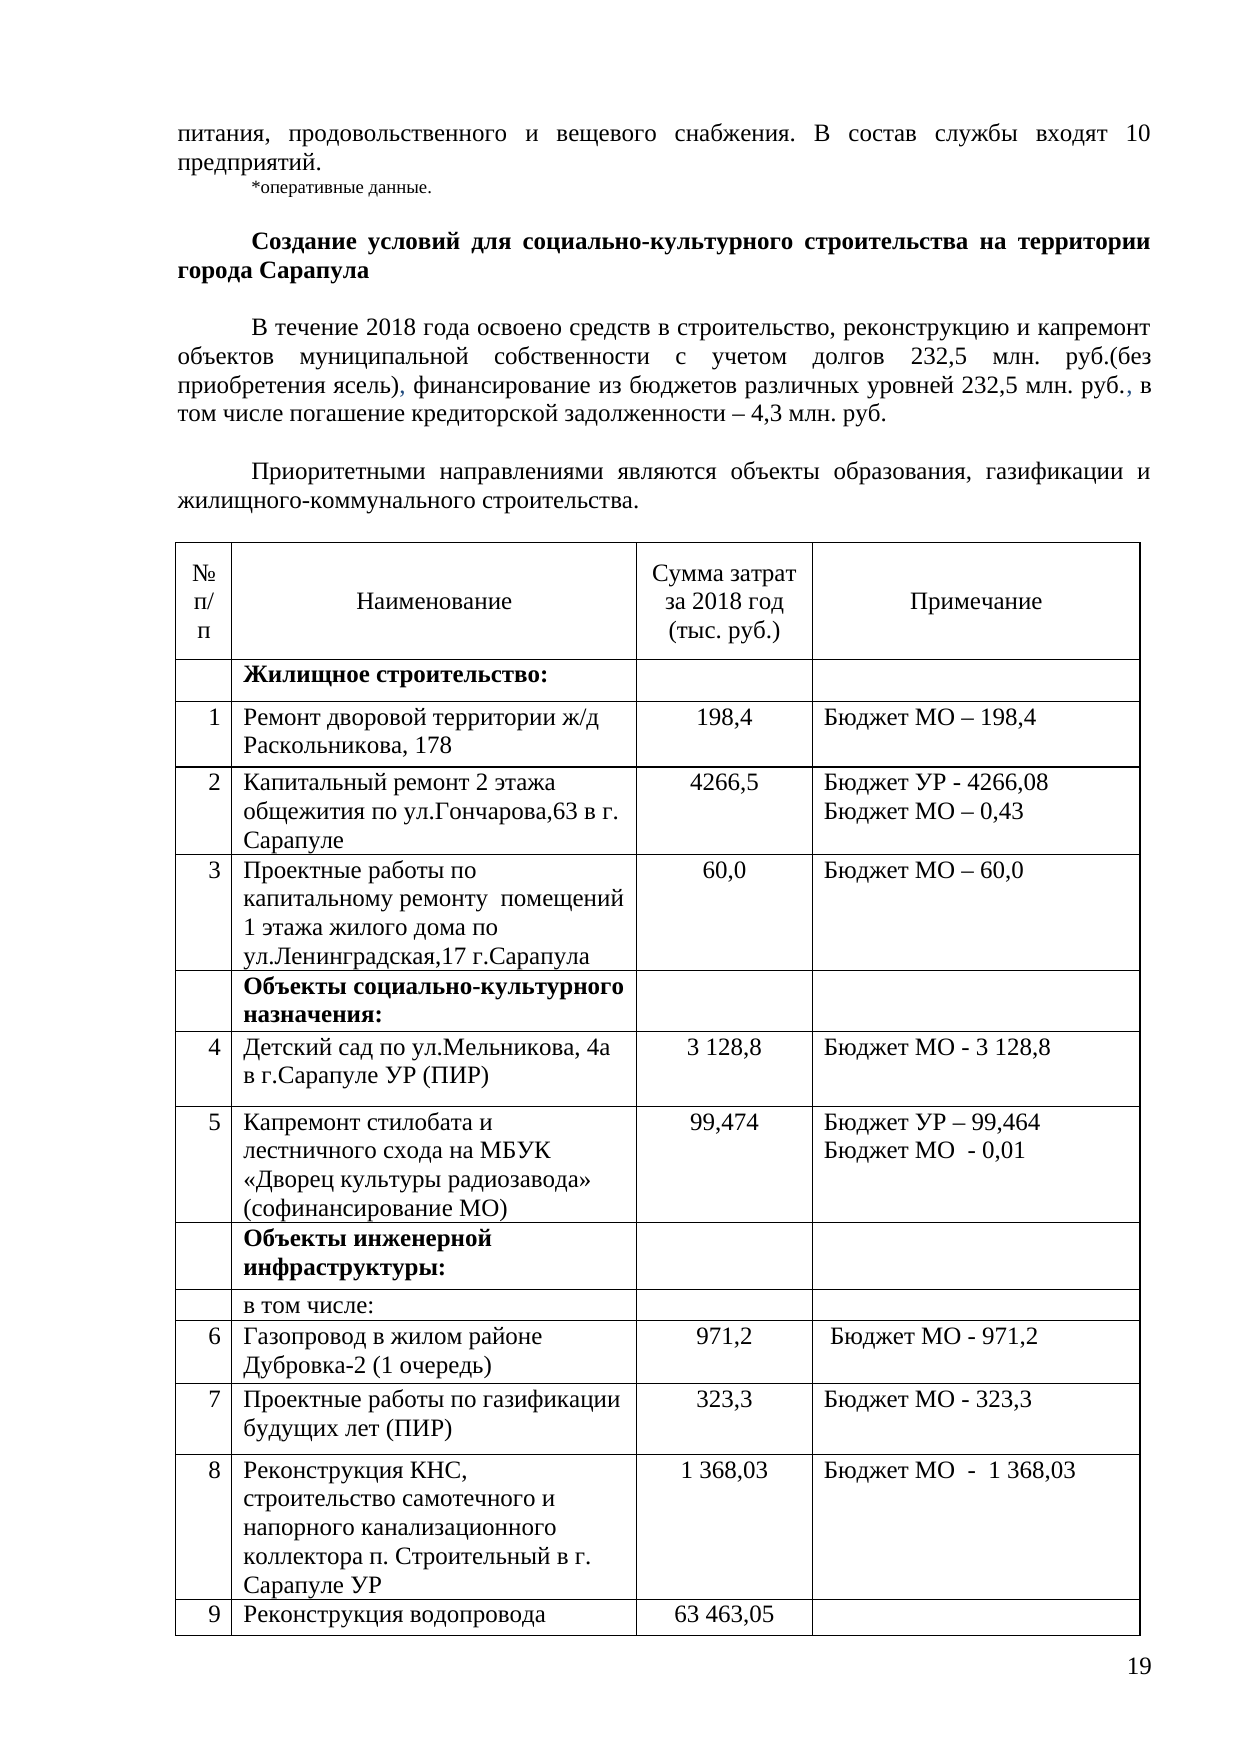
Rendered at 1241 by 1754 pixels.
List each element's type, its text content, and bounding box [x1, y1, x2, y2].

table_cell 2 [176, 768, 231, 854]
table_cell 60,0 [637, 855, 812, 970]
table_cell Бюджет МО - 323,3 [813, 1384, 1139, 1454]
table_cell [813, 660, 1139, 701]
table_cell [176, 971, 231, 1031]
table_cell [176, 1290, 231, 1320]
table_cell [813, 1223, 1139, 1289]
table_cell [637, 1223, 812, 1289]
table_cell Ремонт дворовой территории ж/д Раскольникова, 178 [232, 702, 636, 766]
table_cell 323,3 [637, 1384, 812, 1454]
table_cell Бюджет МО – 60,0 [813, 855, 1139, 970]
table_cell [637, 1290, 812, 1320]
table_cell 4266,5 [637, 768, 812, 854]
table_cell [232, 1600, 636, 1635]
table_cell 3 [176, 855, 231, 970]
table_header № п/п [176, 543, 231, 658]
table_cell [176, 660, 231, 701]
table_cell Бюджет МО - 3 128,8 [813, 1032, 1139, 1106]
table_cell 198,4 [637, 702, 812, 766]
table_cell Бюджет МО - 1 368,03 [813, 1455, 1139, 1598]
table_cell 6 [176, 1321, 231, 1383]
table_cell 1 [176, 702, 231, 766]
table_cell 63 463,05 [637, 1600, 812, 1635]
table_cell 5 [176, 1107, 231, 1222]
table_cell Капитальный ремонт 2 этажа общежития по ул.Гончарова,63 в г. Сарапуле [232, 768, 636, 854]
table_cell [813, 971, 1139, 1031]
table_cell в том числе: [232, 1290, 636, 1320]
table_header Наименование [232, 543, 636, 658]
table_cell Бюджет МО - 971,2 [813, 1321, 1139, 1383]
table_cell [637, 971, 812, 1031]
table_header Примечание [813, 543, 1139, 658]
table_cell 971,2 [637, 1321, 812, 1383]
table_cell Объекты социально-культурного назначения: [232, 971, 636, 1031]
text Приоритетными направлениями являются объекты образования, газификации и жилищного-коммунального строительства. [177, 456, 1152, 513]
table_cell Газопровод в жилом районе Дубровка-2 (1 очередь) [232, 1321, 636, 1383]
table_cell 4 [176, 1032, 231, 1106]
text В течение 2018 года освоено средств в строительство, реконструкцию и капремонт объектов муниципальной собственности с учетом долгов 232,5 млн. руб.(без приобретения ясель), финансирование из бюджетов различных уровней 232,5 млн. руб., в том числе погашение кредиторской задолженности – 4,3 млн. руб. [177, 312, 1152, 427]
table_cell 8 [176, 1455, 231, 1598]
table_cell [637, 660, 812, 701]
table_cell Реконструкция КНС, строительство самотечного и напорного канализационного коллектора п. Строительный в г. Сарапуле УР [232, 1455, 636, 1598]
table_cell Капремонт стилобата и лестничного схода на МБУК «Дворец культуры радиозавода» (софинансирование МО) [232, 1107, 636, 1222]
table_cell [176, 1223, 231, 1289]
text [177, 118, 1152, 176]
table_header Сумма затрат за 2018 год (тыс. руб.) [637, 543, 812, 658]
table_cell [813, 1600, 1139, 1635]
table_cell 3 128,8 [637, 1032, 812, 1106]
text *оперативные данные. [177, 176, 1152, 197]
table_cell Бюджет УР – 99,464 Бюджет МО - 0,01 [813, 1107, 1139, 1222]
table_cell Проектные работы по капитальному ремонту помещений 1 этажа жилого дома по ул.Ленинградская,17 г.Сарапула [232, 855, 636, 970]
table_cell Жилищное строительство: [232, 660, 636, 701]
table_cell 1 368,03 [637, 1455, 812, 1598]
text Создание условий для социально-культурного строительства на территории города Сарапула [177, 226, 1152, 283]
table_cell Бюджет МО – 198,4 [813, 702, 1139, 766]
table_cell [813, 1290, 1139, 1320]
table_cell Объекты инженерной инфраструктуры: [232, 1223, 636, 1289]
table_cell Проектные работы по газификации будущих лет (ПИР) [232, 1384, 636, 1454]
table_cell Детский сад по ул.Мельникова, 4а в г.Сарапуле УР (ПИР) [232, 1032, 636, 1106]
table_cell 9 [176, 1600, 231, 1635]
table_cell 99,474 [637, 1107, 812, 1222]
table_cell 7 [176, 1384, 231, 1454]
table_cell Бюджет УР - 4266,08 Бюджет МО – 0,43 [813, 768, 1139, 854]
